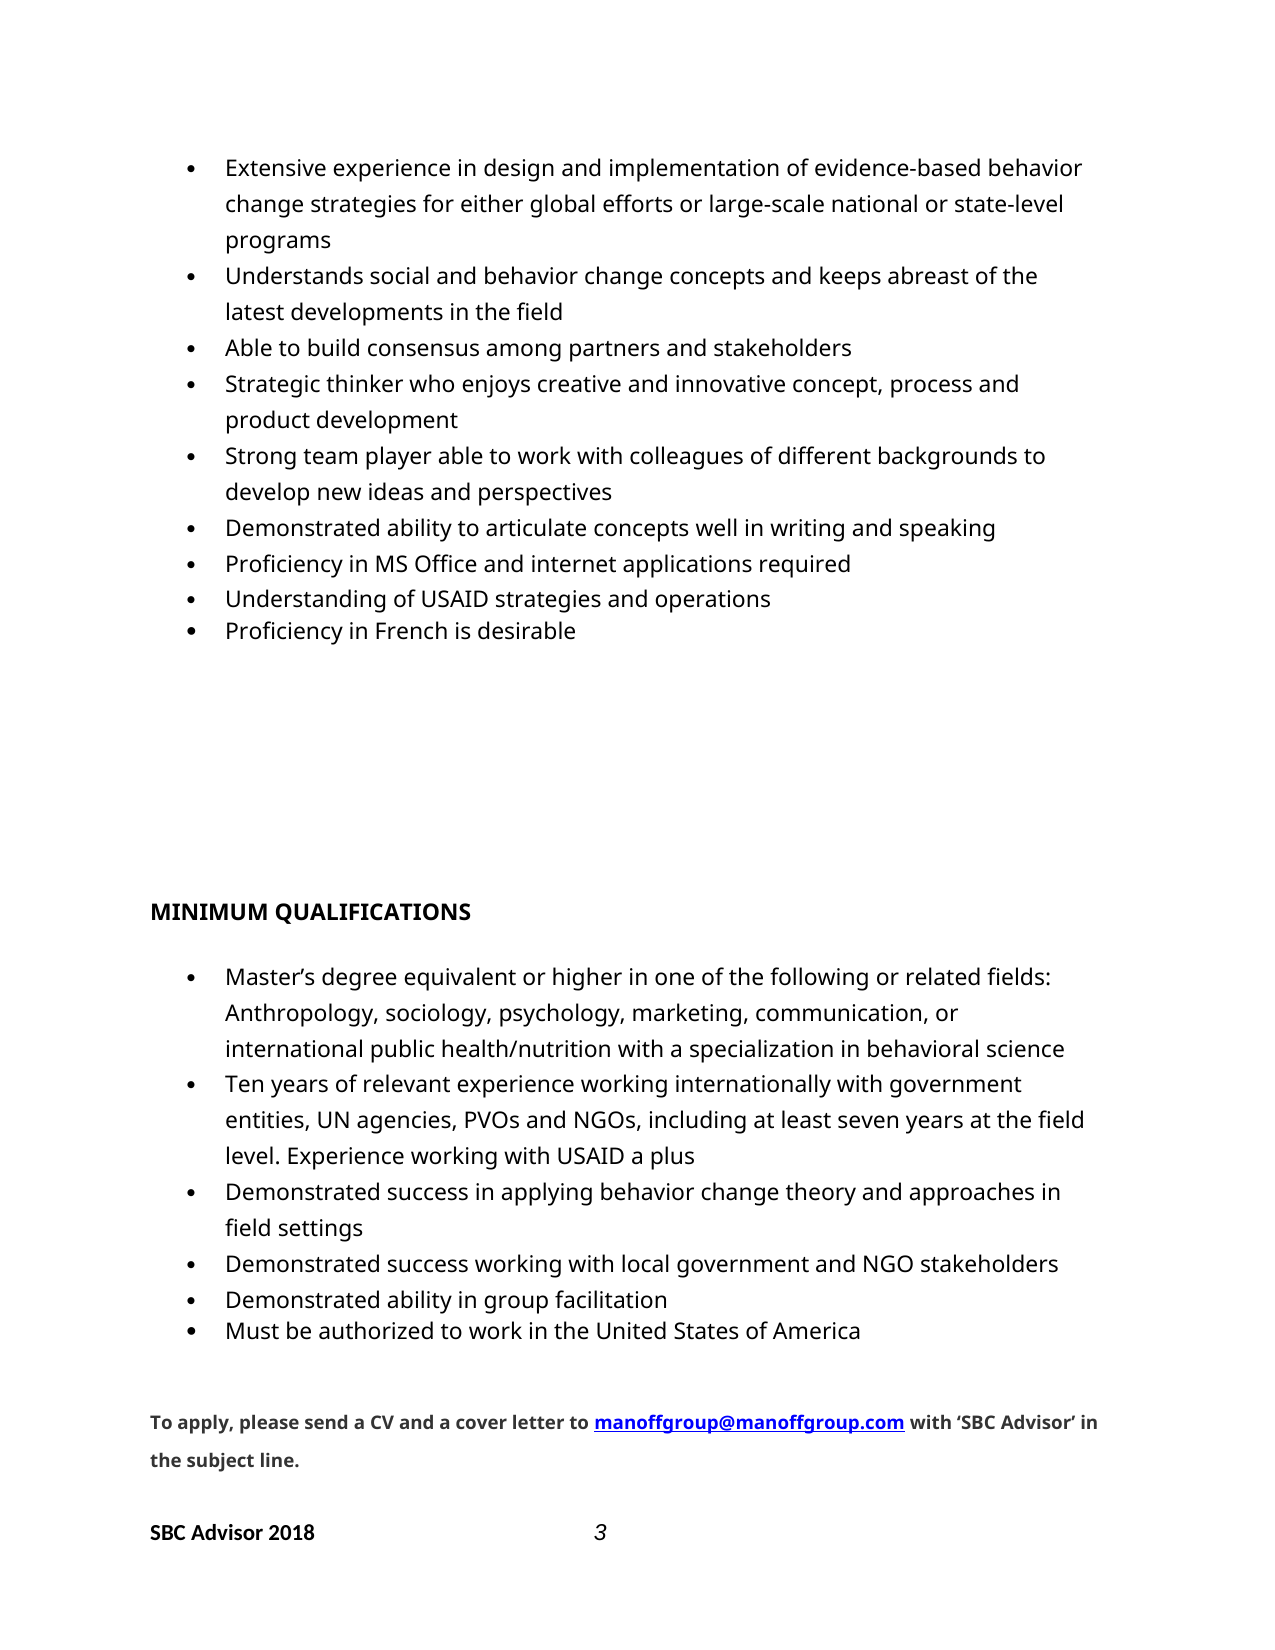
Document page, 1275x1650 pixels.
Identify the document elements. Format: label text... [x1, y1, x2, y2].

list Strong team player able to work with colleagues of different backgrounds to develop new ideas and perspectives [187, 440, 1087, 507]
list Demonstrated ability in group facilitation [187, 1284, 1087, 1315]
list Must be authorized to work in the United States of America [187, 958, 1125, 1347]
list Proficiency in French is desirable [187, 150, 1125, 646]
list Strategic thinker who enjoys creative and innovative concept, process and product development [187, 368, 1087, 435]
list Demonstrated success working with local government and NGO stakeholders [187, 1248, 1087, 1279]
list Understands social and behavior change concepts and keeps abreast of the latest developments in the field [187, 260, 1087, 327]
text To apply, please send a CV and a cover letter to manoffgroup@manoffgroup.com with ‘SBC Advisor’ in the subject line. [150, 1409, 1125, 1473]
list Understanding of USAID strategies and operations [187, 583, 1087, 615]
list Master’s degree equivalent or higher in one of the following or related fields: Anthropology, sociology, psychology, marketing, communication, or international public health/nutrition with a specialization in behavioral science [187, 961, 1087, 1064]
list Proficiency in MS Office and internet applications required [187, 547, 1087, 579]
list Ten years of relevant experience working internationally with government entities, UN agencies, PVOs and NGOs, including at least seven years at the field level. Experience working with USAID a plus [187, 1068, 1087, 1172]
text MINIMUM QUALIFICATIONS [150, 896, 1125, 927]
list Demonstrated ability to articulate concepts well in writing and speaking [187, 512, 1087, 543]
list Extensive experience in design and implementation of evidence-based behavior change strategies for either global efforts or large-scale national or state-level programs [187, 152, 1087, 255]
list Able to build consensus among partners and stakeholders [187, 332, 1087, 363]
list Demonstrated success in applying behavior change theory and approaches in field settings [187, 1176, 1087, 1243]
